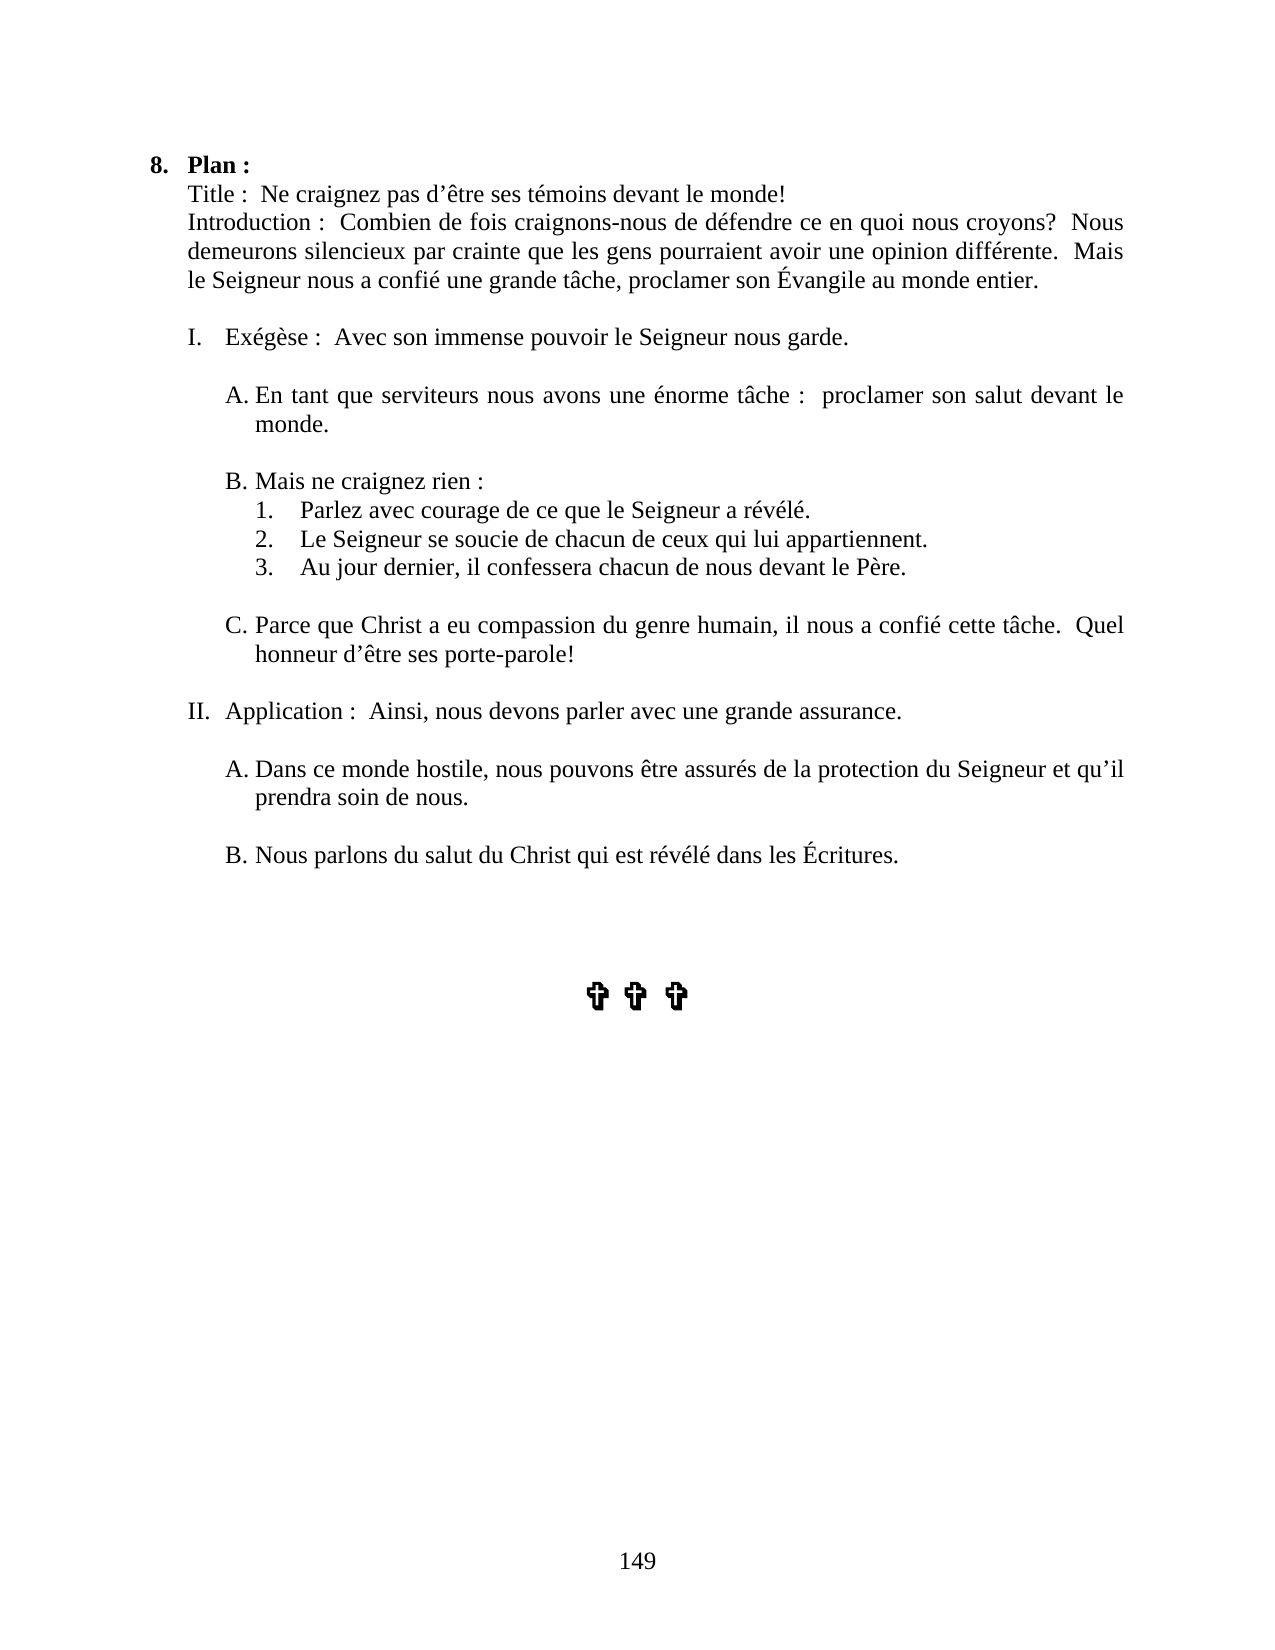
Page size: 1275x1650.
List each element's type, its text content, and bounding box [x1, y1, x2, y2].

text 2. Le Seigneur se soucie de chacun de ceux qui lui appartiennent. [150, 524, 1125, 552]
text B. Mais ne craignez rien : [150, 466, 1125, 495]
text C. Parce que Christ a eu compassion du genre humain, il nous a confié cette tâche. Quel honneur d’être ses porte-parole! [150, 610, 1125, 667]
text A. Dans ce monde hostile, nous pouvons être assurés de la protection du Seigneur et qu’il prendra soin de nous. [150, 754, 1125, 811]
text B. Nous parlons du salut du Christ qui est révélé dans les Écritures. [150, 840, 1125, 869]
text Introduction : Combien de fois craignons-nous de défendre ce en quoi nous croyons? Nous demeurons silencieux par crainte que les gens pourraient avoir une opinion différente. Mais le Seigneur nous a confié une grande tâche, proclamer son Évangile au monde entier. [150, 207, 1125, 294]
text Title : Ne craignez pas d’être ses témoins devant le monde! [150, 179, 1125, 207]
text 1. Parlez avec courage de ce que le Seigneur a révélé. [150, 495, 1125, 524]
text 8. Plan : [150, 150, 1125, 179]
text I. Exégèse : Avec son immense pouvoir le Seigneur nous garde. [150, 322, 1125, 351]
text II. Application : Ainsi, nous devons parler avec une grande assurance. [150, 696, 1125, 725]
text 3. Au jour dernier, il confessera chacun de nous devant le Père. [150, 552, 1125, 581]
text A. En tant que serviteurs nous avons une énorme tâche : proclamer son salut devant le monde. [150, 380, 1125, 437]
